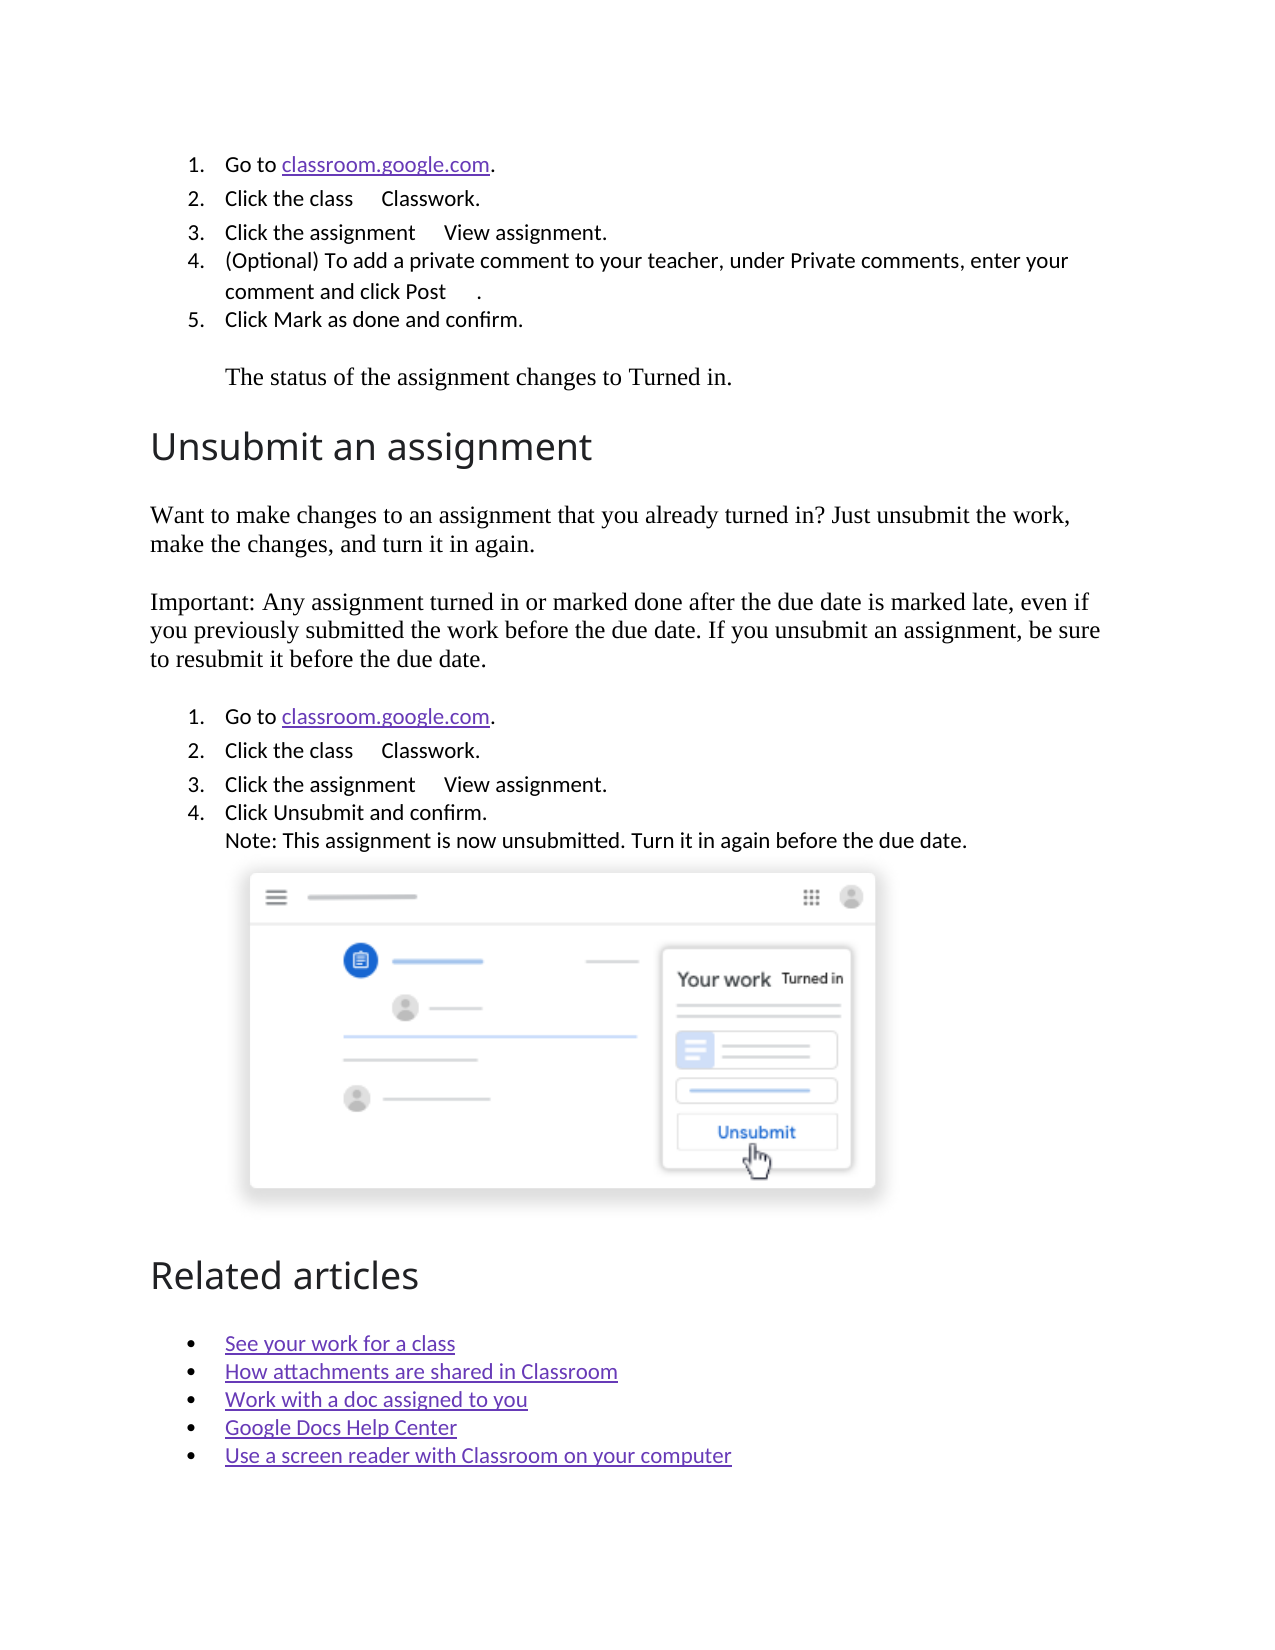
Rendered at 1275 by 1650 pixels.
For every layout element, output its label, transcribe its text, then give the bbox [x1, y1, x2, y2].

text The status of the assignment changes to Turned in. [225, 362, 1125, 391]
subtitle Unsubmit an assignment [150, 420, 1125, 471]
list Go to classroom.google.com. [187, 150, 1125, 178]
text Important: Any assignment turned in or marked done after the due date is marked late, even if you previously submitted the work before the due date. If you unsubmit an assignment, be sure to resubmit it before the due date. [150, 587, 1125, 673]
list Google Docs Help Center [187, 1413, 1125, 1441]
list Click the assignmentView assignment. [187, 212, 1125, 246]
list Work with a doc assigned to you [187, 1385, 1125, 1413]
list Click the assignmentView assignment. [187, 764, 1125, 798]
list Click the classClasswork. [187, 730, 1125, 764]
picture [225, 854, 901, 1220]
list Click the classClasswork. [187, 178, 1125, 212]
list How attachments are shared in Classroom [187, 1357, 1125, 1385]
list Click Mark as done and confirm. [187, 305, 1125, 333]
list Use a screen reader with Classroom on your computer [187, 1441, 1125, 1469]
subtitle Related articles [150, 1249, 1125, 1300]
list (Optional) To add a private comment to your teacher, under Private comments, enter your comment and click Post . [187, 246, 1125, 305]
text Want to make changes to an assignment that you already turned in? Just unsubmit the work, make the changes, and turn it in again. [150, 500, 1125, 558]
list See your work for a class [187, 1329, 1125, 1357]
list Go to classroom.google.com. [187, 702, 1125, 730]
